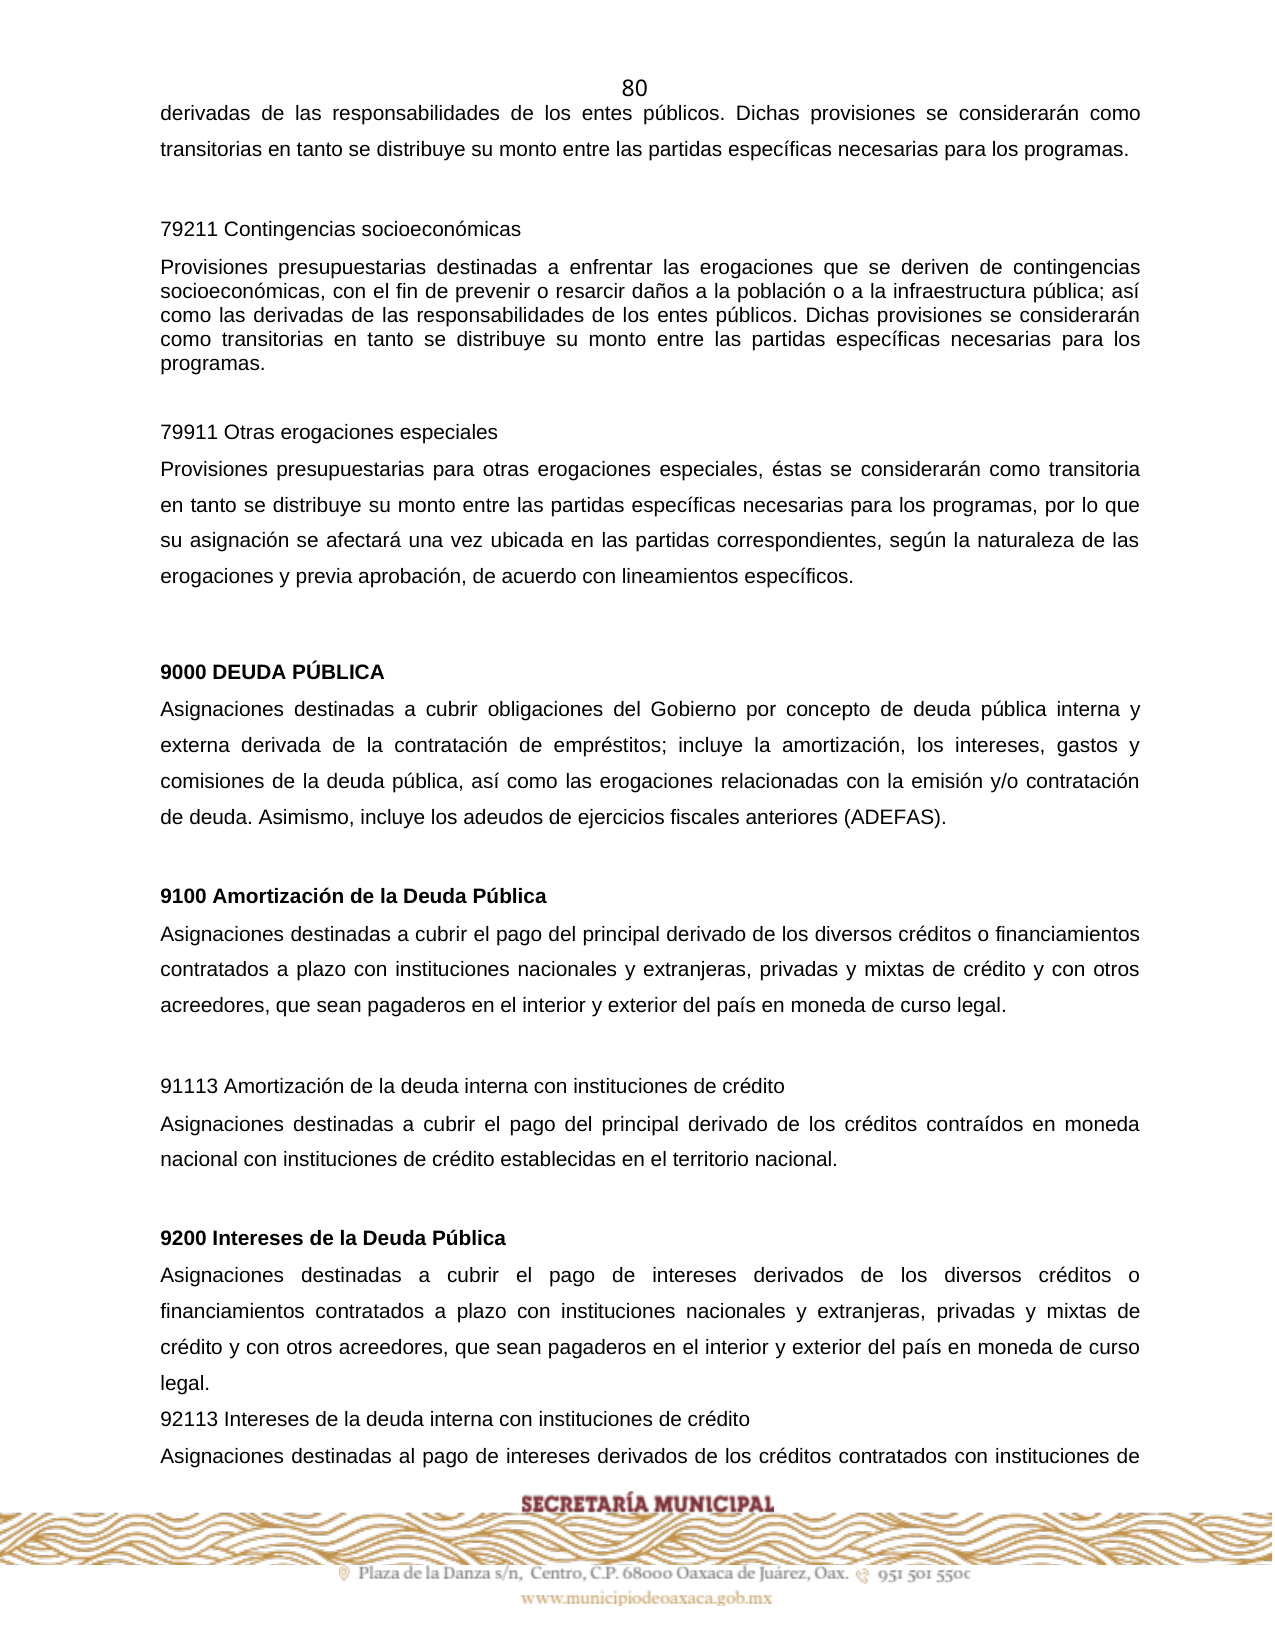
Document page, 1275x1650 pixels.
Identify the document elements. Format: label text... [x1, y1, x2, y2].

text 92113 Intereses de la deuda interna con instituciones de crédito [160, 1407, 1142, 1431]
text 9100 Amortización de la Deuda Pública [160, 884, 1142, 908]
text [160, 1444, 1142, 1468]
text 79911 Otras erogaciones especiales [160, 420, 1142, 444]
text 91113 Amortización de la deuda interna con instituciones de crédito [160, 1074, 1142, 1098]
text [160, 100, 1142, 160]
text Provisiones presupuestarias para otras erogaciones especiales, éstas se considerarán como transitoria en tanto se distribuye su monto entre las partidas específicas necesarias para los programas, por lo que su asignación se afectará una vez ubicada en las partidas correspondientes, según la naturaleza de las erogaciones y previa aprobación, de acuerdo con lineamientos específicos. [160, 457, 1142, 588]
text Asignaciones destinadas a cubrir obligaciones del Gobierno por concepto de deuda pública interna y externa derivada de la contratación de empréstitos; incluye la amortización, los intereses, gastos y comisiones de la deuda pública, así como las erogaciones relacionadas con la emisión y/o contratación de deuda. Asimismo, incluye los adeudos de ejercicios fiscales anteriores (ADEFAS). [160, 697, 1142, 829]
text 79211 Contingencias socioeconómicas [160, 217, 1142, 241]
text 9000 DEUDA PÚBLICA [160, 660, 1142, 684]
text Asignaciones destinadas a cubrir el pago de intereses derivados de los diversos créditos o financiamientos contratados a plazo con instituciones nacionales y extranjeras, privadas y mixtas de crédito y con otros acreedores, que sean pagaderos en el interior y exterior del país en moneda de curso legal. [160, 1263, 1142, 1395]
text Asignaciones destinadas a cubrir el pago del principal derivado de los créditos contraídos en moneda nacional con instituciones de crédito establecidas en el territorio nacional. [160, 1112, 1142, 1171]
text Provisiones presupuestarias destinadas a enfrentar las erogaciones que se deriven de contingencias socioeconómicas, con el fin de prevenir o resarcir daños a la población o a la infraestructura pública; así como las derivadas de las responsabilidades de los entes públicos. Dichas provisiones se considerarán como transitorias en tanto se distribuye su monto entre las partidas específicas necesarias para los programas. [160, 255, 1142, 374]
text Asignaciones destinadas a cubrir el pago del principal derivado de los diversos créditos o financiamientos contratados a plazo con instituciones nacionales y extranjeras, privadas y mixtas de crédito y con otros acreedores, que sean pagaderos en el interior y exterior del país en moneda de curso legal. [160, 921, 1142, 1017]
text 9200 Intereses de la Deuda Pública [160, 1226, 1142, 1250]
